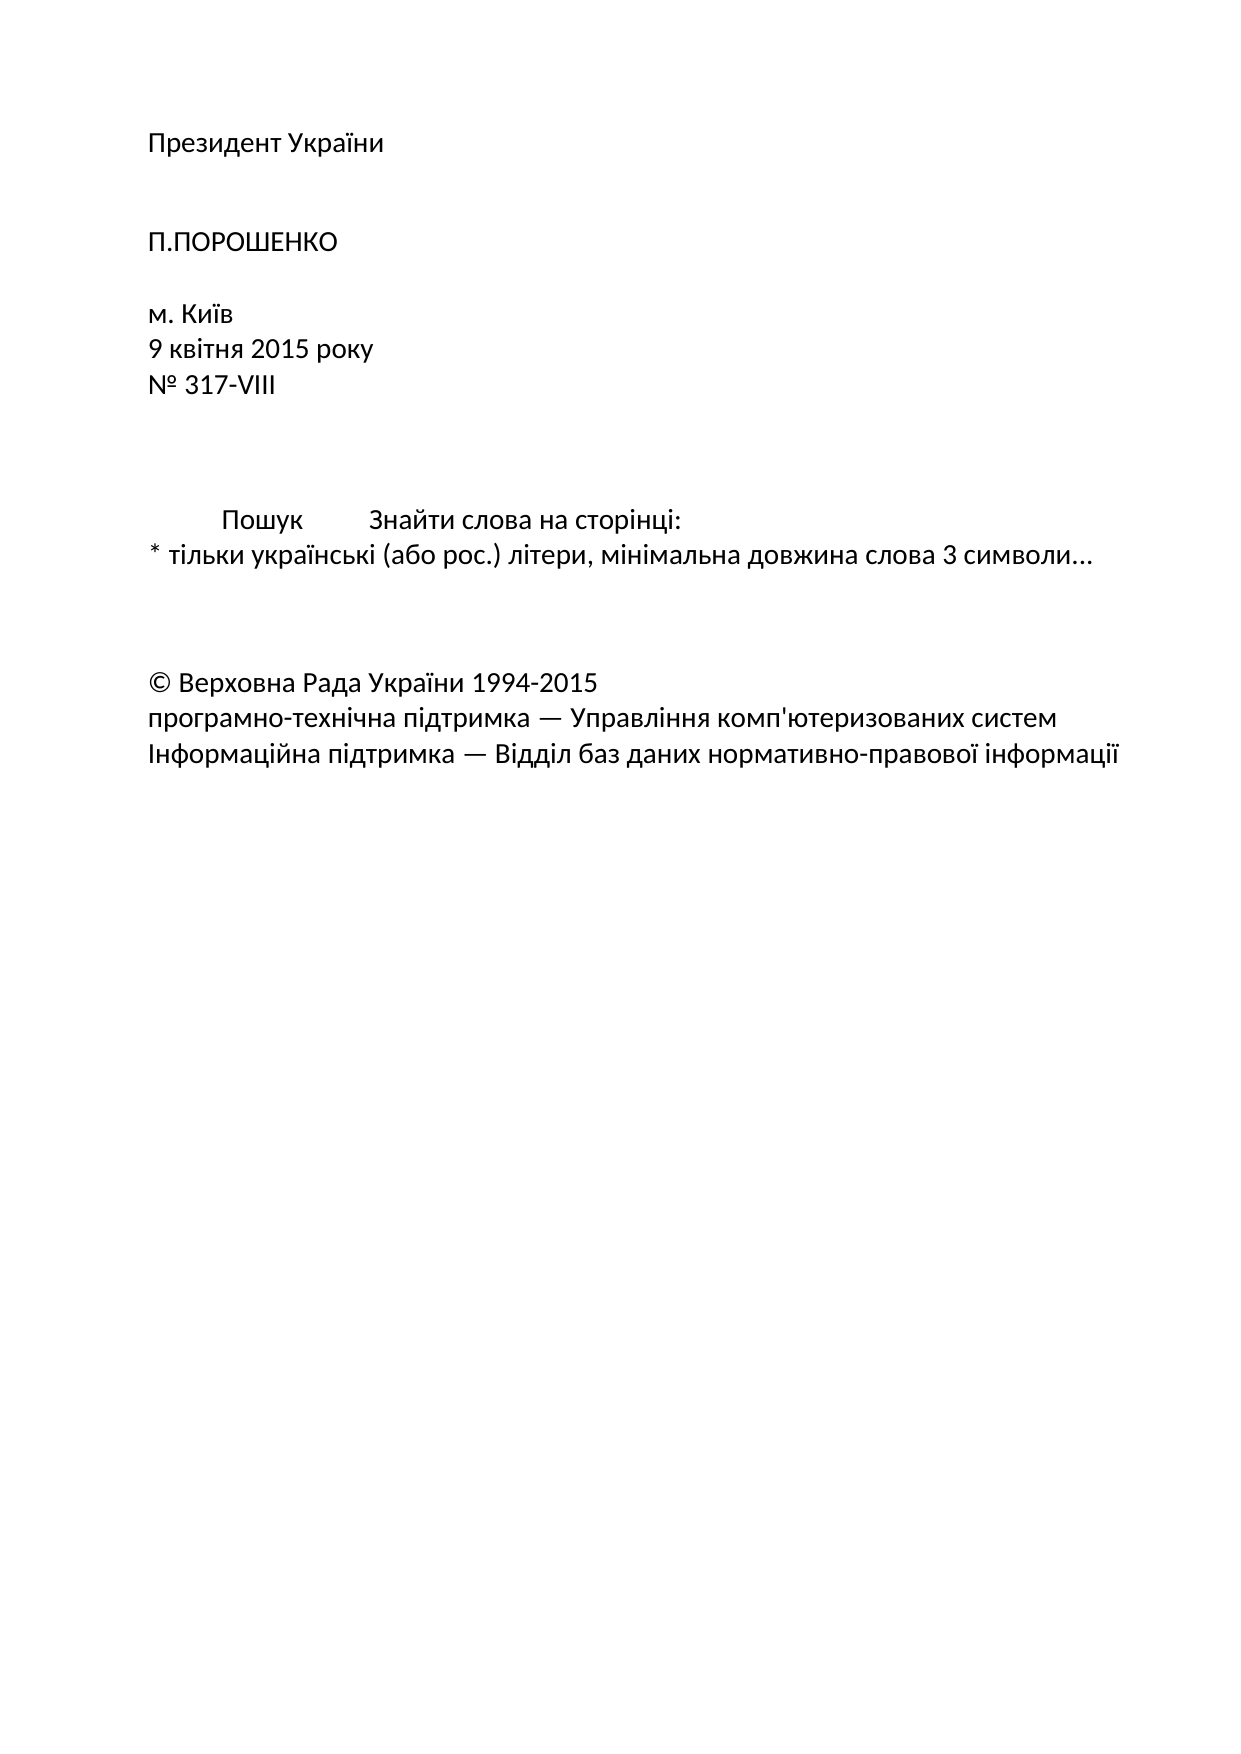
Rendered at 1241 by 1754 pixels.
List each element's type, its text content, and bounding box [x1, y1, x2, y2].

text П.ПОРОШЕНКО [148, 223, 1152, 259]
text Пошук Знайти слова на сторiнцi: [148, 501, 1152, 536]
text Президент України [148, 124, 1152, 160]
text * тiльки українськi (або рос.) лiтери, мiнiмальна довжина слова 3 символи... [148, 536, 1152, 572]
text м. Київ [148, 295, 1152, 330]
text Інформаційна підтримка — Відділ баз даних нормативно-правової інформації [148, 735, 1152, 771]
text 9 квітня 2015 року [148, 330, 1152, 366]
text програмно-технічна підтримка — Управління комп'ютеризованих систем [148, 699, 1152, 735]
text © Верховна Рада України 1994-2015 [148, 664, 1152, 699]
text № 317-VIII [148, 366, 1152, 402]
